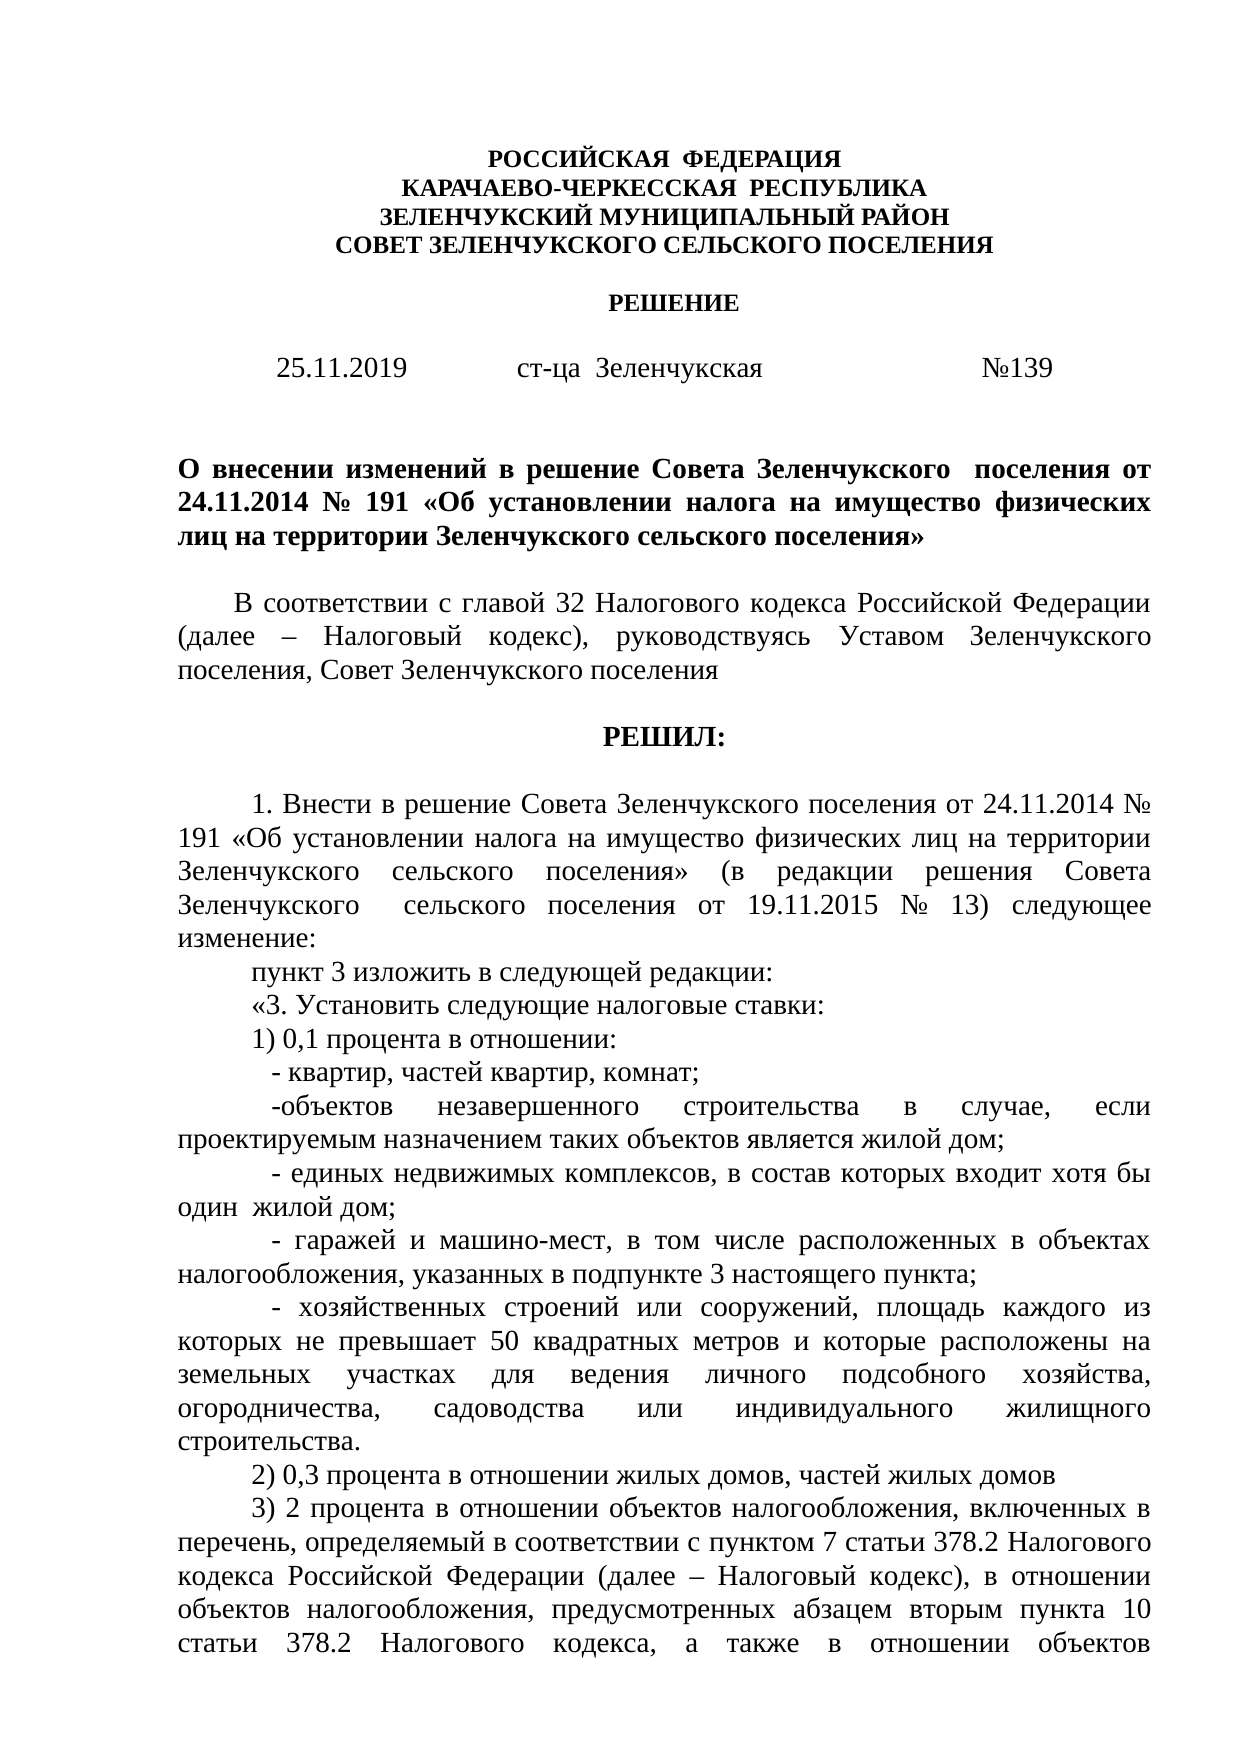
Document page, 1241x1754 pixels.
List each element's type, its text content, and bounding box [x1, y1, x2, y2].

text СОВЕТ ЗЕЛЕНЧУКСКОГО СЕЛЬСКОГО ПОСЕЛЕНИЯ [177, 230, 1152, 259]
text В соответствии с главой 32 Налогового кодекса Российской Федерации (далее – Налоговый кодекс), руководствуясь Уставом Зеленчукского поселения, Совет Зеленчукского поселения [177, 585, 1152, 686]
text - квартир, частей квартир, комнат; [177, 1054, 1152, 1088]
text РЕШЕНИЕ [177, 288, 1152, 317]
text - единых недвижимых комплексов, в состав которых входит хотя бы один жилой дом; [177, 1155, 1152, 1222]
text пункт 3 изложить в следующей редакции: [177, 954, 1152, 987]
text «3. Установить следующие налоговые ставки: [177, 987, 1152, 1021]
text 25.11.2019 ст-ца Зеленчукская №139 [177, 350, 1152, 384]
text О внесении изменений в решение Совета Зеленчукского поселения от 24.11.2014 № 191 «Об установлении налога на имущество физических лиц на территории Зеленчукского сельского поселения» [177, 451, 1152, 551]
text РОССИЙСКАЯ ФЕДЕРАЦИЯ [177, 144, 1152, 173]
text 2) 0,3 процента в отношении жилых домов, частей жилых домов [177, 1457, 1152, 1491]
text 1. Внести в решение Совета Зеленчукского поселения от 24.11.2014 № 191 «Об установлении налога на имущество физических лиц на территории Зеленчукского сельского поселения» (в редакции решения Совета Зеленчукского сельского поселения от 19.11.2015 № 13) следующее изменение: [177, 786, 1152, 954]
text 1) 0,1 процента в отношении: [177, 1021, 1152, 1054]
text КАРАЧАЕВО-ЧЕРКЕССКАЯ РЕСПУБЛИКА [177, 173, 1152, 202]
text РЕШИЛ: [177, 719, 1152, 753]
text -объектов незавершенного строительства в случае, если проектируемым назначением таких объектов является жилой дом; [177, 1088, 1152, 1155]
text ЗЕЛЕНЧУКСКИЙ МУНИЦИПАЛЬНЫЙ РАЙОН [177, 202, 1152, 230]
text - гаражей и машино-мест, в том числе расположенных в объектах налогообложения, указанных в подпункте 3 настоящего пункта; [177, 1222, 1152, 1289]
text - хозяйственных строений или сооружений, площадь каждого из которых не превышает 50 квадратных метров и которые расположены на земельных участках для ведения личного подсобного хозяйства, огородничества, садоводства или индивидуального жилищного строительства. [177, 1289, 1152, 1457]
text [177, 1491, 1152, 1658]
